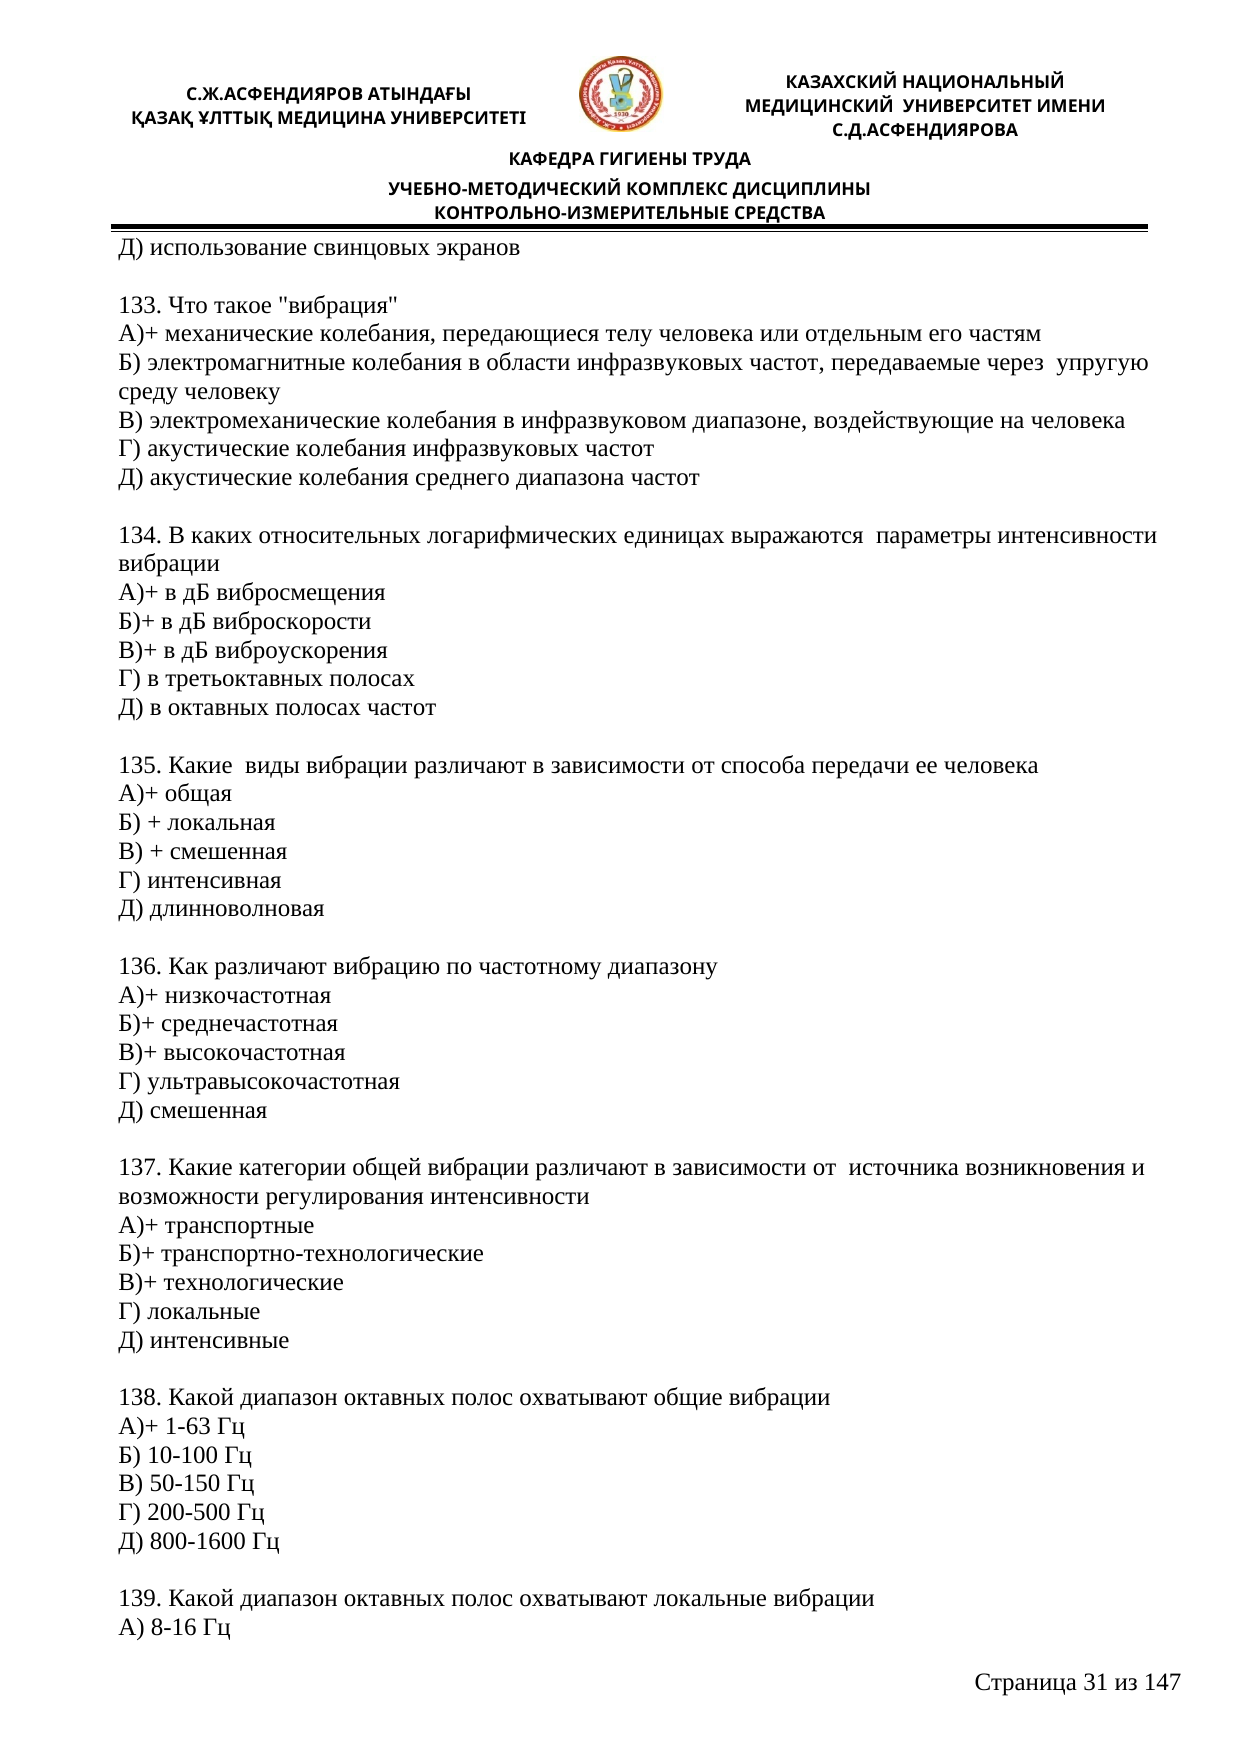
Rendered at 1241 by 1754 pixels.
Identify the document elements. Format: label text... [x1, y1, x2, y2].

picture [579, 56, 664, 131]
text Д) в октавных полосах частот [118, 692, 1181, 721]
text Б)+ в дБ виброскорости [118, 606, 1181, 635]
text Г) интенсивная [118, 865, 1181, 893]
text Б) + локальная [118, 807, 1181, 836]
text А)+ транспортные [118, 1210, 1181, 1238]
text А)+ общая [118, 778, 1181, 807]
text В)+ технологические [118, 1267, 1181, 1296]
text В)+ в дБ виброускорения [118, 635, 1181, 663]
text 139. Какой диапазон октавных полос охватывают локальные вибрации [118, 1583, 1181, 1612]
text 133. Что такое "вибрация" [118, 290, 1181, 318]
text Г) в третьоктавных полосах [118, 663, 1181, 692]
text Д) 800-1600 Гц [118, 1526, 1181, 1555]
text В) электромеханические колебания в инфразвуковом диапазоне, воздействующие на человека [118, 405, 1181, 433]
text 134. В каких относительных логарифмических единицах выражаются параметры интенсивности вибрации [118, 520, 1181, 577]
text Д) использование свинцовых экранов [118, 131, 1181, 261]
text Д) смешенная [118, 1095, 1181, 1123]
text Б) 10-100 Гц [118, 1440, 1181, 1468]
text 136. Как различают вибрацию по частотному диапазону [118, 951, 1181, 980]
text А) 8-16 Гц [118, 1612, 1181, 1641]
text Д) акустические колебания среднего диапазона частот [118, 462, 1181, 491]
text 135. Какие виды вибрации различают в зависимости от способа передачи ее человека [118, 750, 1181, 778]
text 138. Какой диапазон октавных полос охватывают общие вибрации [118, 1382, 1181, 1411]
text В) + смешенная [118, 836, 1181, 865]
text 137. Какие категории общей вибрации различают в зависимости от источника возникновения и возможности регулирования интенсивности [118, 1152, 1181, 1210]
text Г) 200-500 Гц [118, 1497, 1181, 1526]
text Б)+ среднечастотная [118, 1008, 1181, 1037]
text Г) акустические колебания инфразвуковых частот [118, 433, 1181, 462]
text А)+ в дБ вибросмещения [118, 577, 1181, 606]
text А)+ механические колебания, передающиеся телу человека или отдельным его частям [118, 318, 1181, 347]
text Д) длинноволновая [118, 893, 1181, 922]
text В) 50-150 Гц [118, 1468, 1181, 1497]
text А)+ низкочастотная [118, 980, 1181, 1008]
text Б) электромагнитные колебания в области инфразвуковых частот, передаваемые через упругую среду человеку [118, 347, 1181, 405]
text Г) ультравысокочастотная [118, 1066, 1181, 1095]
text В)+ высокочастотная [118, 1037, 1181, 1066]
text Б)+ транспортно-технологические [118, 1238, 1181, 1267]
text А)+ 1-63 Гц [118, 1411, 1181, 1440]
text Д) интенсивные [118, 1325, 1181, 1353]
text Г) локальные [118, 1296, 1181, 1325]
